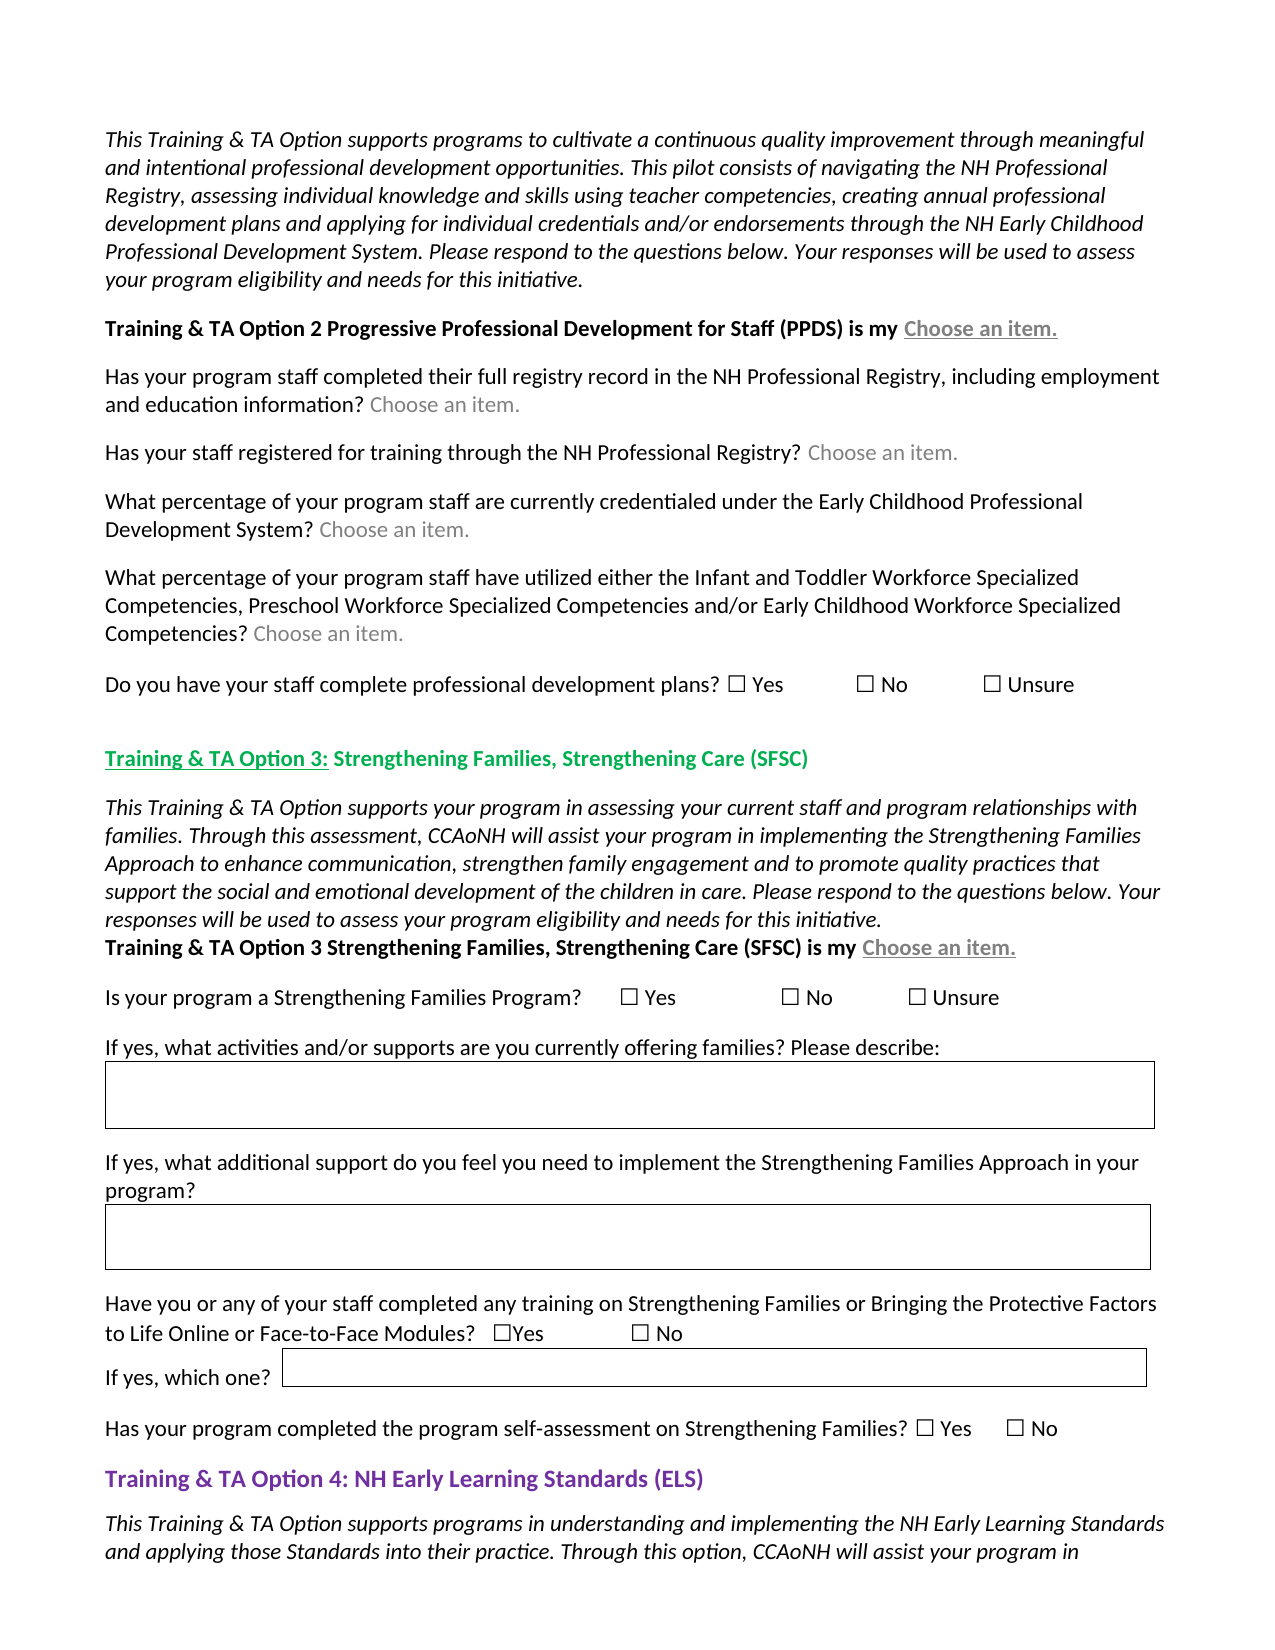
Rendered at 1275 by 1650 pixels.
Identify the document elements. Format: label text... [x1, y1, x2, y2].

text Have you or any of your staff completed any training on Strengthening Families or Bringing the Protective Factors to Life Online or Face-to-Face Modules? Yes No [105, 1289, 1170, 1348]
text Has your program completed the program self-assessment on Strengthening Families? Yes No [105, 1412, 1170, 1443]
text Has your program staff completed their full registry record in the NH Professional Registry, including employment and education information? [105, 362, 1170, 418]
text Do you have your staff complete professional development plans? Yes No Unsure [105, 667, 1170, 699]
text What percentage of your program staff have utilized either the Infant and Toddler Workforce Specialized Competencies, Preschool Workforce Specialized Competencies and/or Early Childhood Workforce Specialized Competencies? [105, 563, 1170, 647]
text Training & TA Option 3: Strengthening Families, Strengthening Care (SFSC) [105, 744, 1170, 772]
text Training & TA Option 4: NH Early Learning Standards (ELS) [105, 1463, 1170, 1494]
text Training & TA Option 2 Progressive Professional Development for Staff (PPDS) is my [105, 314, 1170, 342]
text Is your program a Strengthening Families Program? Yes No Unsure [105, 981, 1170, 1012]
text If yes, what additional support do you feel you need to implement the Strengthening Families Approach in your program? [105, 1148, 1170, 1204]
text This Training & TA Option supports your program in assessing your current staff and program relationships with families. Through this assessment, CCAoNH will assist your program in implementing the Strengthening Families Approach to enhance communication, strengthen family engagement and to promote quality practices that support the social and emotional development of the children in care. Please respond to the questions below. Your responses will be used to assess your program eligibility and needs for this initiative. [105, 793, 1170, 933]
text Training & TA Option 3 Strengthening Families, Strengthening Care (SFSC) is my [105, 933, 1170, 961]
text Has your staff registered for training through the NH Professional Registry? [105, 438, 1170, 466]
text If yes, which one? [105, 1348, 1170, 1392]
text If yes, what activities and/or supports are you currently offering families? Please describe: [105, 1033, 1170, 1061]
text What percentage of your program staff are currently credentialed under the Early Childhood Professional Development System? [105, 487, 1170, 543]
text This Training & TA Option supports programs to cultivate a continuous quality improvement through meaningful and intentional professional development opportunities. This pilot consists of navigating the NH Professional Registry, assessing individual knowledge and skills using teacher competencies, creating annual professional development plans and applying for individual credentials and/or endorsements through the NH Early Childhood Professional Development System. Please respond to the questions below. Your responses will be used to assess your program eligibility and needs for this initiative. [105, 125, 1170, 293]
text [105, 1509, 1170, 1565]
